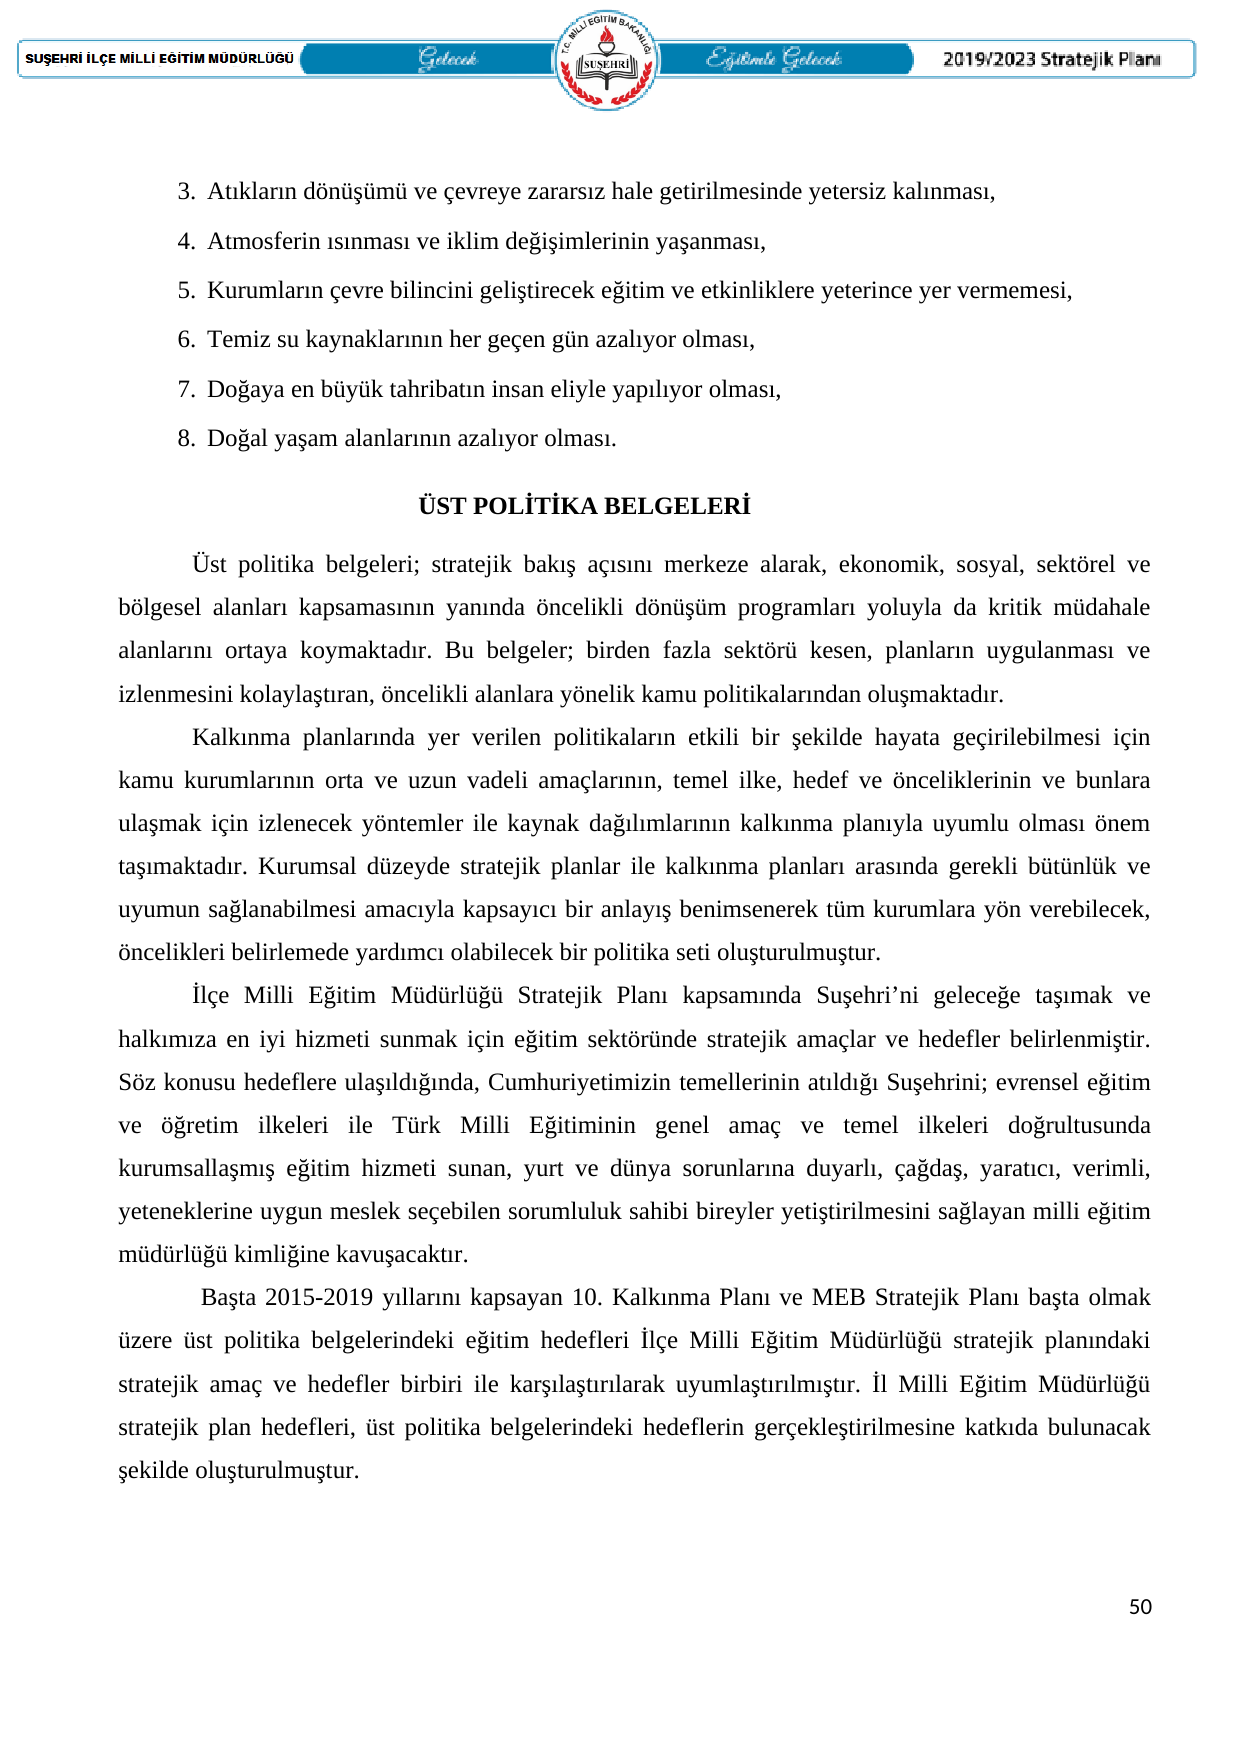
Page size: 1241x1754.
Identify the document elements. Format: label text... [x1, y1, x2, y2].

list Doğaya en büyük tahribatın insan eliyle yapılıyor olması, [118, 374, 1152, 403]
text Kalkınma planlarında yer verilen politikaların etkili bir şekilde hayata geçirilebilmesi için kamu kurumlarının orta ve uzun vadeli amaçlarının, temel ilke, hedef ve önceliklerinin ve bunlara ulaşmak için izlenecek yöntemler ile kaynak dağılımlarının kalkınma planıyla uyumlu olması önem taşımaktadır. Kurumsal düzeyde stratejik planlar ile kalkınma planları arasında gerekli bütünlük ve uyumun sağlanabilmesi amacıyla kapsayıcı bir anlayış benimsenerek tüm kurumlara yön verebilecek, öncelikleri belirlemede yardımcı olabilecek bir politika seti oluşturulmuştur. [118, 722, 1152, 966]
picture [0, 0, 1209, 124]
text Başta 2015-2019 yıllarını kapsayan 10. Kalkınma Planı ve MEB Stratejik Planı başta olmak üzere üst politika belgelerindeki eğitim hedefleri İlçe Milli Eğitim Müdürlüğü stratejik planındaki stratejik amaç ve hedefler birbiri ile karşılaştırılarak uyumlaştırılmıştır. İl Milli Eğitim Müdürlüğü stratejik plan hedefleri, üst politika belgelerindeki hedeflerin gerçekleştirilmesine katkıda bulunacak şekilde oluşturulmuştur. [118, 1282, 1152, 1484]
list Doğal yaşam alanlarının azalıyor olması. [118, 423, 1152, 452]
text İlçe Milli Eğitim Müdürlüğü Stratejik Planı kapsamında Suşehri’ni geleceğe taşımak ve halkımıza en iyi hizmeti sunmak için eğitim sektöründe stratejik amaçlar ve hedefler belirlenmiştir. Söz konusu hedeflere ulaşıldığında, Cumhuriyetimizin temellerinin atıldığı Suşehrini; evrensel eğitim ve öğretim ilkeleri ile Türk Milli Eğitiminin genel amaç ve temel ilkeleri doğrultusunda kurumsallaşmış eğitim hizmeti sunan, yurt ve dünya sorunlarına duyarlı, çağdaş, yaratıcı, verimli, yeteneklerine uygun meslek seçebilen sorumluluk sahibi bireyler yetiştirilmesini sağlayan milli eğitim müdürlüğü kimliğine kavuşacaktır. [118, 981, 1152, 1268]
list Atmosferin ısınması ve iklim değişimlerinin yaşanması, [118, 226, 1152, 254]
text Üst politika belgeleri; stratejik bakış açısını merkeze alarak, ekonomik, sosyal, sektörel ve bölgesel alanları kapsamasının yanında öncelikli dönüşüm programları yoluyla da kritik müdahale alanlarını ortaya koymaktadır. Bu belgeler; birden fazla sektörü kesen, planların uygulanması ve izlenmesini kolaylaştıran, öncelikli alanlara yönelik kamu politikalarından oluşmaktadır. [118, 549, 1152, 707]
list Atıkların dönüşümü ve çevreye zararsız hale getirilmesinde yetersiz kalınması, [118, 176, 1152, 205]
subtitle ÜST POLİTİKA BELGELERİ [118, 491, 1152, 520]
list Kurumların çevre bilincini geliştirecek eğitim ve etkinliklere yeterince yer vermemesi, [118, 275, 1152, 304]
list Temiz su kaynaklarının her geçen gün azalıyor olması, [118, 324, 1152, 353]
